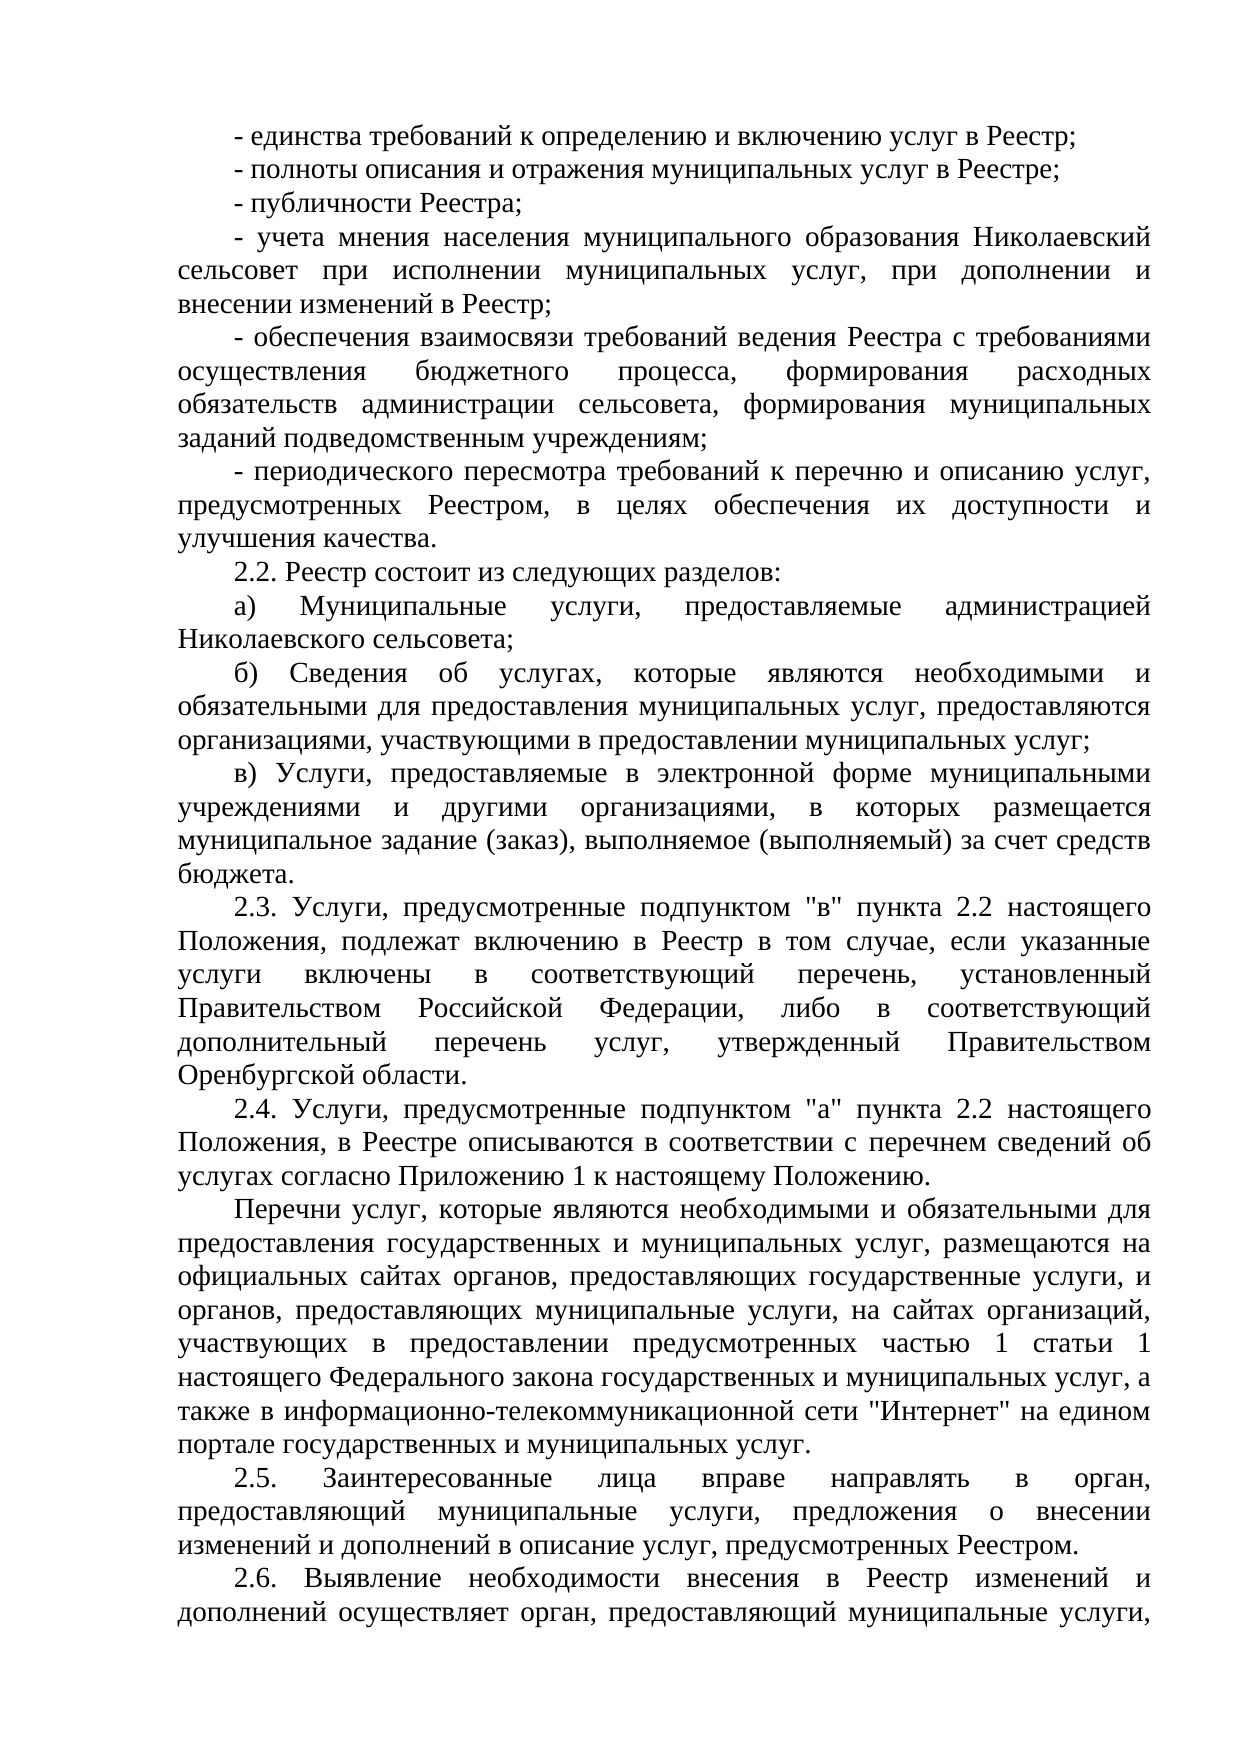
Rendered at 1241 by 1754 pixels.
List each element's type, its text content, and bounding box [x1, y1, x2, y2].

text в) Услуги, предоставляемые в электронной форме муниципальными учреждениями и другими организациями, в которых размещается муниципальное задание (заказ), выполняемое (выполняемый) за счет средств бюджета. [177, 755, 1152, 889]
text а) Муниципальные услуги, предоставляемые администрацией Николаевского сельсовета; [177, 588, 1152, 655]
text 2.2. Реестр состоит из следующих разделов: [177, 554, 1152, 588]
text - единства требований к определению и включению услуг в Реестр; [177, 118, 1152, 152]
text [177, 1560, 1152, 1627]
text - учета мнения населения муниципального образования Николаевский сельсовет при исполнении муниципальных услуг, при дополнении и внесении изменений в Реестр; [177, 219, 1152, 319]
text - периодического пересмотра требований к перечню и описанию услуг, предусмотренных Реестром, в целях обеспечения их доступности и улучшения качества. [177, 453, 1152, 554]
text - полноты описания и отражения муниципальных услуг в Реестре; [177, 152, 1152, 185]
text б) Сведения об услугах, которые являются необходимыми и обязательными для предоставления муниципальных услуг, предоставляются организациями, участвующими в предоставлении муниципальных услуг; [177, 655, 1152, 755]
text Перечни услуг, которые являются необходимыми и обязательными для предоставления государственных и муниципальных услуг, размещаются на официальных сайтах органов, предоставляющих государственные услуги, и органов, предоставляющих муниципальные услуги, на сайтах организаций, участвующих в предоставлении предусмотренных частью 1 статьи 1 настоящего Федерального закона государственных и муниципальных услуг, а также в информационно-телекоммуникационной сети "Интернет" на едином портале государственных и муниципальных услуг. [177, 1191, 1152, 1460]
text 2.5. Заинтересованные лица вправе направлять в орган, предоставляющий муниципальные услуги, предложения о внесении изменений и дополнений в описание услуг, предусмотренных Реестром. [177, 1460, 1152, 1560]
text 2.3. Услуги, предусмотренные подпунктом "в" пункта 2.2 настоящего Положения, подлежат включению в Реестр в том случае, если указанные услуги включены в соответствующий перечень, установленный Правительством Российской Федерации, либо в соответствующий дополнительный перечень услуг, утвержденный Правительством Оренбургской области. [177, 889, 1152, 1091]
text 2.4. Услуги, предусмотренные подпунктом "а" пункта 2.2 настоящего Положения, в Реестре описываются в соответствии с перечнем сведений об услугах согласно Приложению 1 к настоящему Положению. [177, 1091, 1152, 1191]
text - публичности Реестра; [177, 185, 1152, 219]
text - обеспечения взаимосвязи требований ведения Реестра с требованиями осуществления бюджетного процесса, формирования расходных обязательств администрации сельсовета, формирования муниципальных заданий подведомственным учреждениям; [177, 319, 1152, 453]
